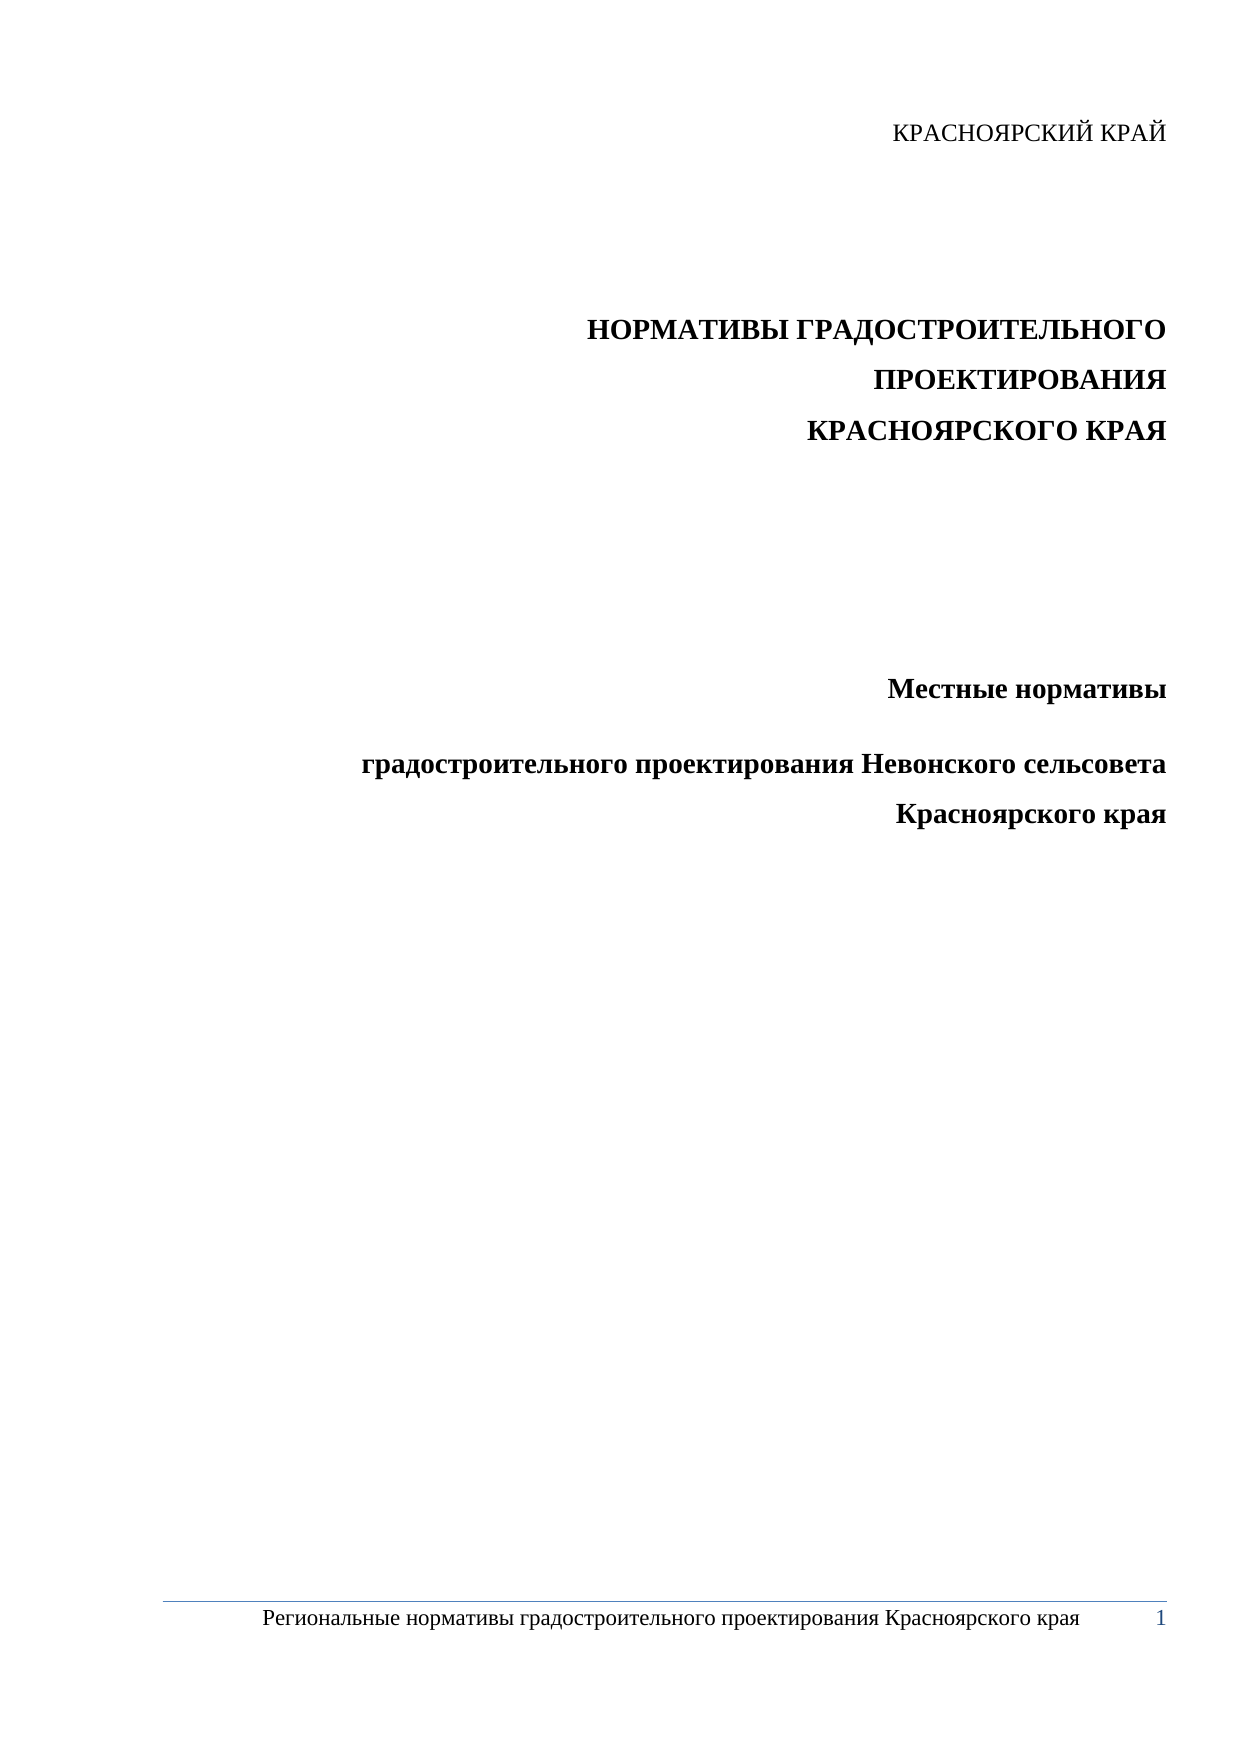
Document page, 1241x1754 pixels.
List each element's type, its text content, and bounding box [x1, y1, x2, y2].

text НОРМАТИВЫ ГРАДОСТРОИТЕЛЬНОГО ПРОЕКТИРОВАНИЯ [500, 312, 1167, 396]
text Красноярского края [162, 796, 1167, 830]
text Красноярского края [500, 413, 1167, 446]
text Красноярский край [500, 118, 1167, 147]
text градостроительного проектирования Невонского сельсовета [162, 746, 1167, 779]
text Местные нормативы [162, 672, 1167, 705]
